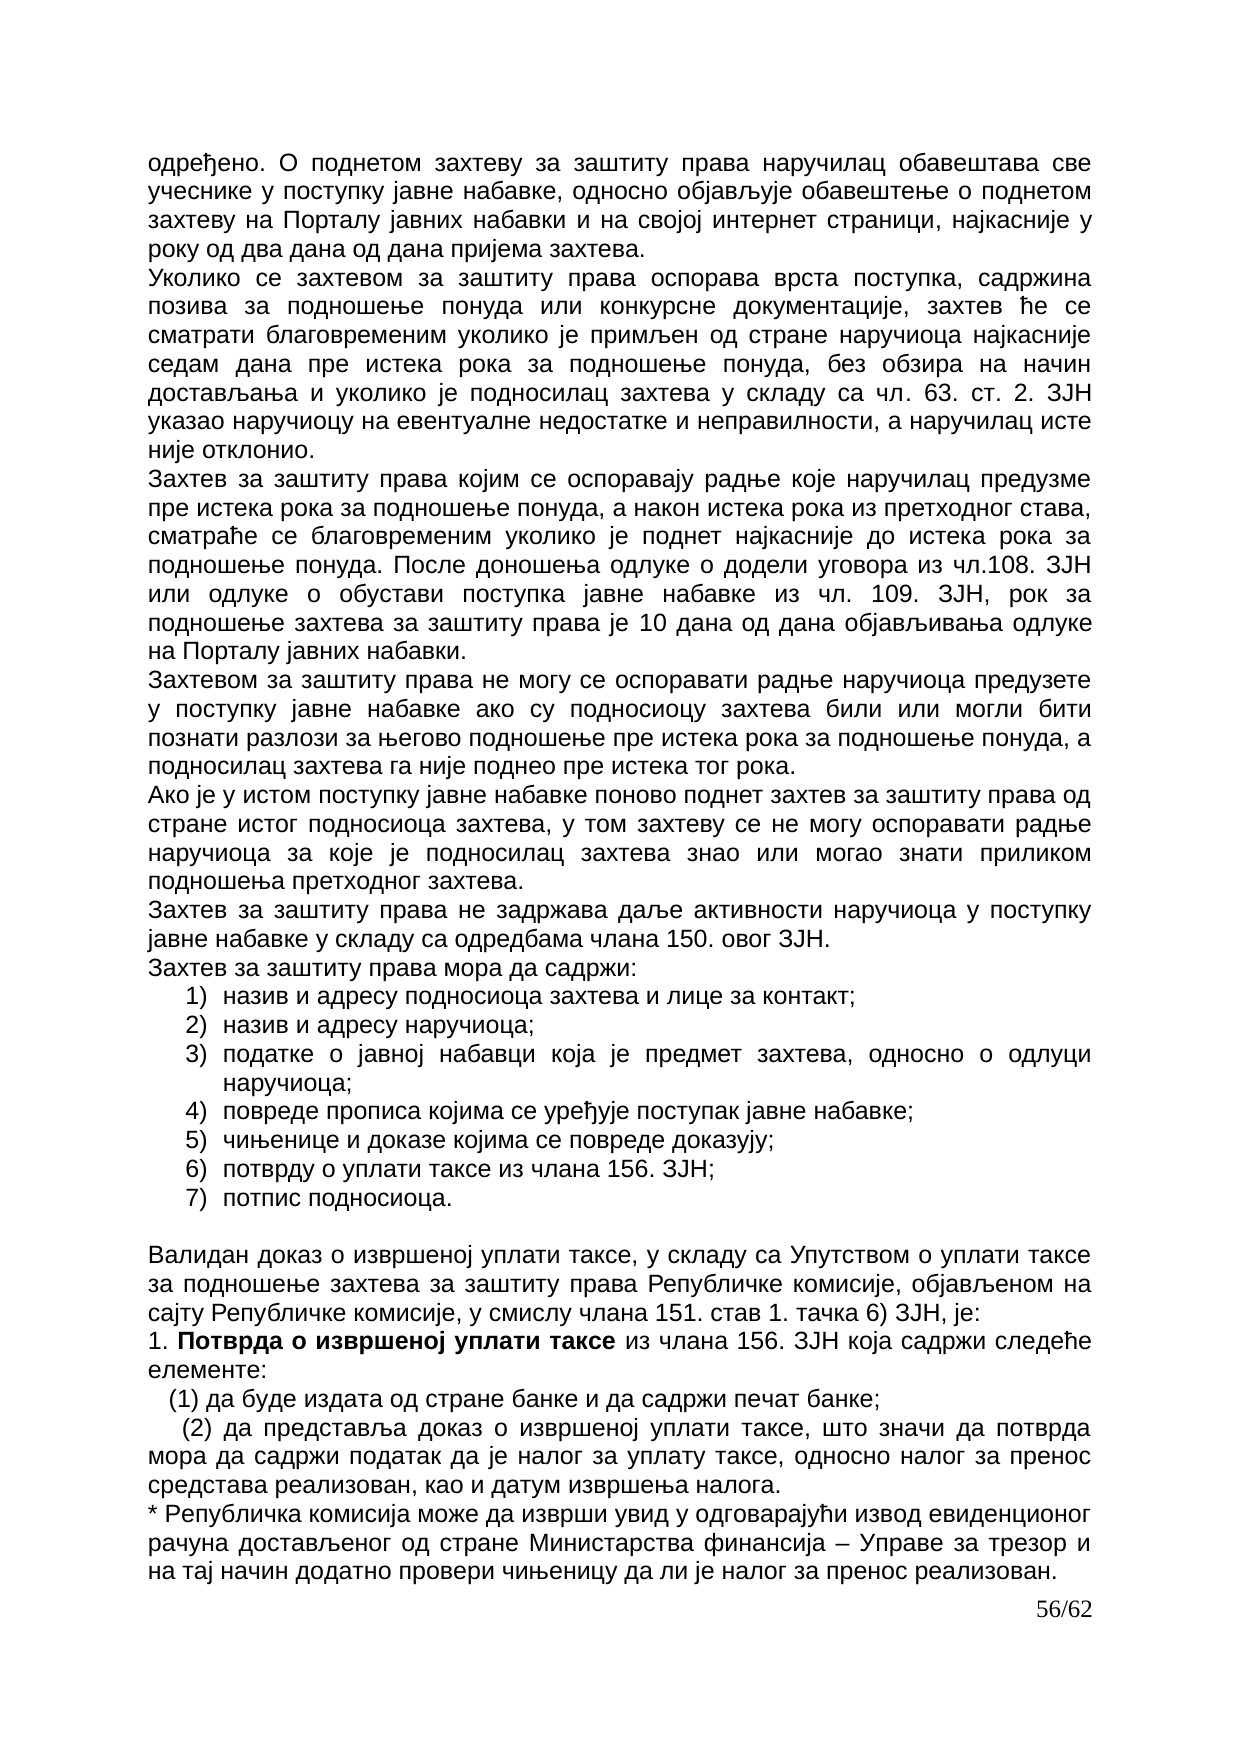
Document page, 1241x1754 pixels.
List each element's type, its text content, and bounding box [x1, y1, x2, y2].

text Захтев за заштиту права мора да садржи: [148, 953, 1093, 981]
list потврду о уплати таксе из члана 156. ЗЈН; [185, 1154, 1093, 1183]
text Валидан доказ о извршеној уплати таксе, у складу са Упутством о уплати таксе за подношење захтева за заштиту права Републичке комисије, објављеном на сајту Републичке комисије, у смислу члана 151. став 1. тачка 6) ЗЈН, је: [148, 1240, 1093, 1326]
list повреде прописа којима се уређује поступак јавне набавке; [185, 1096, 1093, 1125]
text Захтевом за заштиту права не могу се оспоравати радње наручиоца предузете у поступку јавне набавке ако су подносиоцу захтева били или могли бити познати разлози за његово подношење пре истека рока за подношење понуда, а подносилац захтева га није поднео пре истека тог рока. [148, 665, 1093, 780]
text Уколико се захтевом за заштиту права оспорава врста поступка, садржина позива за подношење понуда или конкурсне документације, захтев ће се сматрати благовременим уколико је примљен од стране наручиоца најкасније седам дана пре истека рока за подношење понуда, без обзира на начин достављања и уколико је подносилац захтева у складу са чл. 63. ст. 2. ЗЈН указао наручиоцу на евентуалне недостатке и неправилности, а наручилац исте није отклонио. [148, 263, 1093, 464]
list назив и адресу наручиоца; [185, 1010, 1093, 1039]
list податке о јавној набавци која је предмет захтева, односно о одлуци наручиоца; [185, 1039, 1093, 1096]
text (1) да буде издата од стране банке и да садржи печат банке; [148, 1384, 1093, 1413]
text * Републичка комисија може да изврши увид у одговарајући извод евиденционог рачуна достављеног од стране Министарства финансија – Управе за трезор и на тај начин додатно провери чињеницу да ли је налог за пренос реализован. [148, 1499, 1093, 1585]
list назив и адресу подносиоца захтева и лице за контакт; [185, 981, 1093, 1010]
text Ако је у истом поступку јавне набавке поново поднет захтев за заштиту права од стране истог подносиоца захтева, у том захтеву се не могу оспоравати радње наручиоца за које је подносилац захтева знао или могао знати приликом подношења претходног захтева. [148, 780, 1093, 895]
text Захтев за заштиту права којим се оспоравају радње које наручилац предузме пре истека рока за подношење понуда, а након истека рока из претходног става, сматраће се благовременим уколико је поднет најкасније до истека рока за подношење понуда. После доношења одлуке о додели уговора из чл.108. ЗЈН или одлуке о обустави поступка јавне набавке из чл. 109. ЗЈН, рок за подношење захтева за заштиту права је 10 дана од дана објављивања одлуке на Порталу јавних набавки. [148, 464, 1093, 665]
list чињенице и доказе којима се повреде доказују; [185, 1125, 1093, 1154]
text 1. Потврда о извршеној уплати таксе из члана 156. ЗЈН која садржи следеће елементе: [148, 1326, 1093, 1384]
text Захтев за заштиту права не задржава даље активности наручиоца у поступку јавне набавке у складу са одредбама члана 150. овог ЗЈН. [148, 895, 1093, 953]
text (2) да представља доказ о извршеној уплати таксе, што значи да потврда мора да садржи податак да је налог за уплату таксе, односно налог за пренос средстава реализован, као и датум извршења налога. [148, 1413, 1093, 1499]
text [148, 148, 1093, 263]
list потпис подносиоца. [185, 1183, 1093, 1211]
